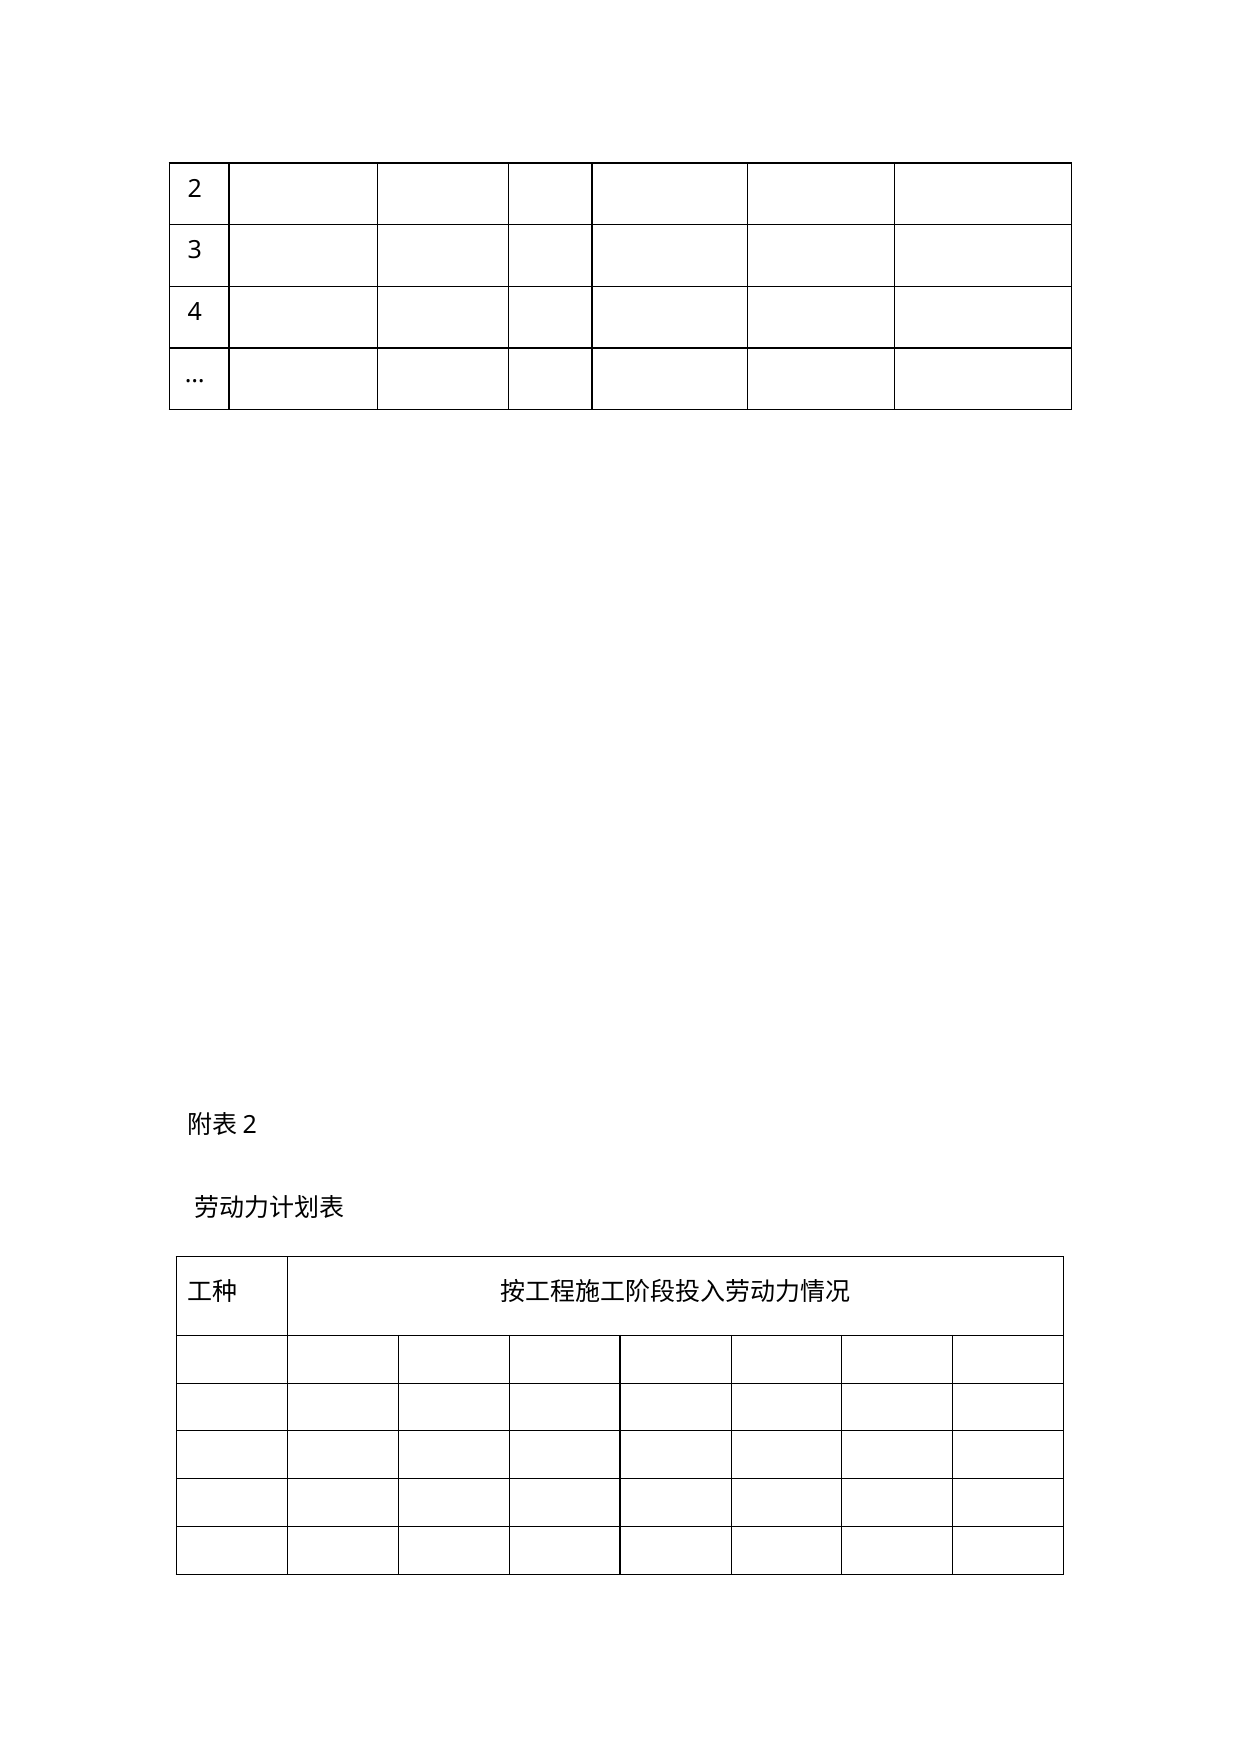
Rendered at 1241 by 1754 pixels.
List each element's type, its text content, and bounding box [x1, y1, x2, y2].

table_cell [842, 1527, 952, 1574]
table_cell 4 [170, 287, 228, 347]
table_cell [732, 1479, 841, 1526]
table_cell [177, 1384, 287, 1430]
table_cell [510, 1479, 619, 1526]
table_cell [230, 349, 377, 409]
table_cell [842, 1336, 952, 1382]
list 劳动力计划表 [187, 1173, 1053, 1238]
table_cell [748, 287, 894, 347]
table_cell [593, 287, 747, 347]
table_cell 2 [170, 164, 228, 224]
table_cell [895, 225, 1071, 286]
table_cell [378, 164, 508, 224]
table_cell [621, 1384, 731, 1430]
table_cell [230, 287, 377, 347]
table_cell [621, 1431, 731, 1478]
table_cell [288, 1336, 398, 1382]
table_cell [177, 1431, 287, 1478]
table_cell [399, 1384, 509, 1430]
table_cell [509, 349, 591, 409]
table_cell [895, 349, 1071, 409]
table_cell [230, 164, 377, 224]
table_cell [288, 1527, 398, 1574]
table_cell [399, 1336, 509, 1382]
table_cell [509, 225, 591, 286]
table_cell [510, 1384, 619, 1430]
table_cell [177, 1479, 287, 1526]
table_cell [399, 1479, 509, 1526]
table_cell [953, 1384, 1063, 1430]
table_cell [748, 349, 894, 409]
table_cell [378, 225, 508, 286]
table_cell [288, 1384, 398, 1430]
table_cell … [170, 349, 228, 409]
table_cell [177, 1336, 287, 1382]
table_cell [230, 225, 377, 286]
table_cell [732, 1527, 841, 1574]
table_cell [509, 287, 591, 347]
table_cell [510, 1336, 619, 1382]
table_cell [177, 1527, 287, 1574]
table_cell [378, 287, 508, 347]
table_cell [953, 1431, 1063, 1478]
table_cell [509, 164, 591, 224]
table_cell [288, 1479, 398, 1526]
table_cell [621, 1479, 731, 1526]
table_cell [953, 1336, 1063, 1382]
table_cell [593, 225, 747, 286]
table_cell [593, 349, 747, 409]
table_cell [732, 1336, 841, 1382]
table_header 按工程施工阶段投入劳动力情况 [288, 1257, 1063, 1335]
table_cell [621, 1336, 731, 1382]
table_cell [732, 1384, 841, 1430]
table_cell [842, 1384, 952, 1430]
table_cell 3 [170, 225, 228, 286]
table_cell [399, 1431, 509, 1478]
table_cell [621, 1527, 731, 1574]
table_cell [510, 1527, 619, 1574]
table_header 工种 [177, 1257, 287, 1335]
table_cell [895, 164, 1071, 224]
table_cell [842, 1431, 952, 1478]
table_cell [399, 1527, 509, 1574]
table_cell [593, 164, 747, 224]
table_cell [378, 349, 508, 409]
table_cell [953, 1479, 1063, 1526]
table_cell [895, 287, 1071, 347]
table_cell [510, 1431, 619, 1478]
list 附表2 [187, 1090, 1053, 1155]
table_cell [953, 1527, 1063, 1574]
table_cell [732, 1431, 841, 1478]
table_cell [748, 225, 894, 286]
table_cell [842, 1479, 952, 1526]
table_cell [288, 1431, 398, 1478]
table_cell [748, 164, 894, 224]
